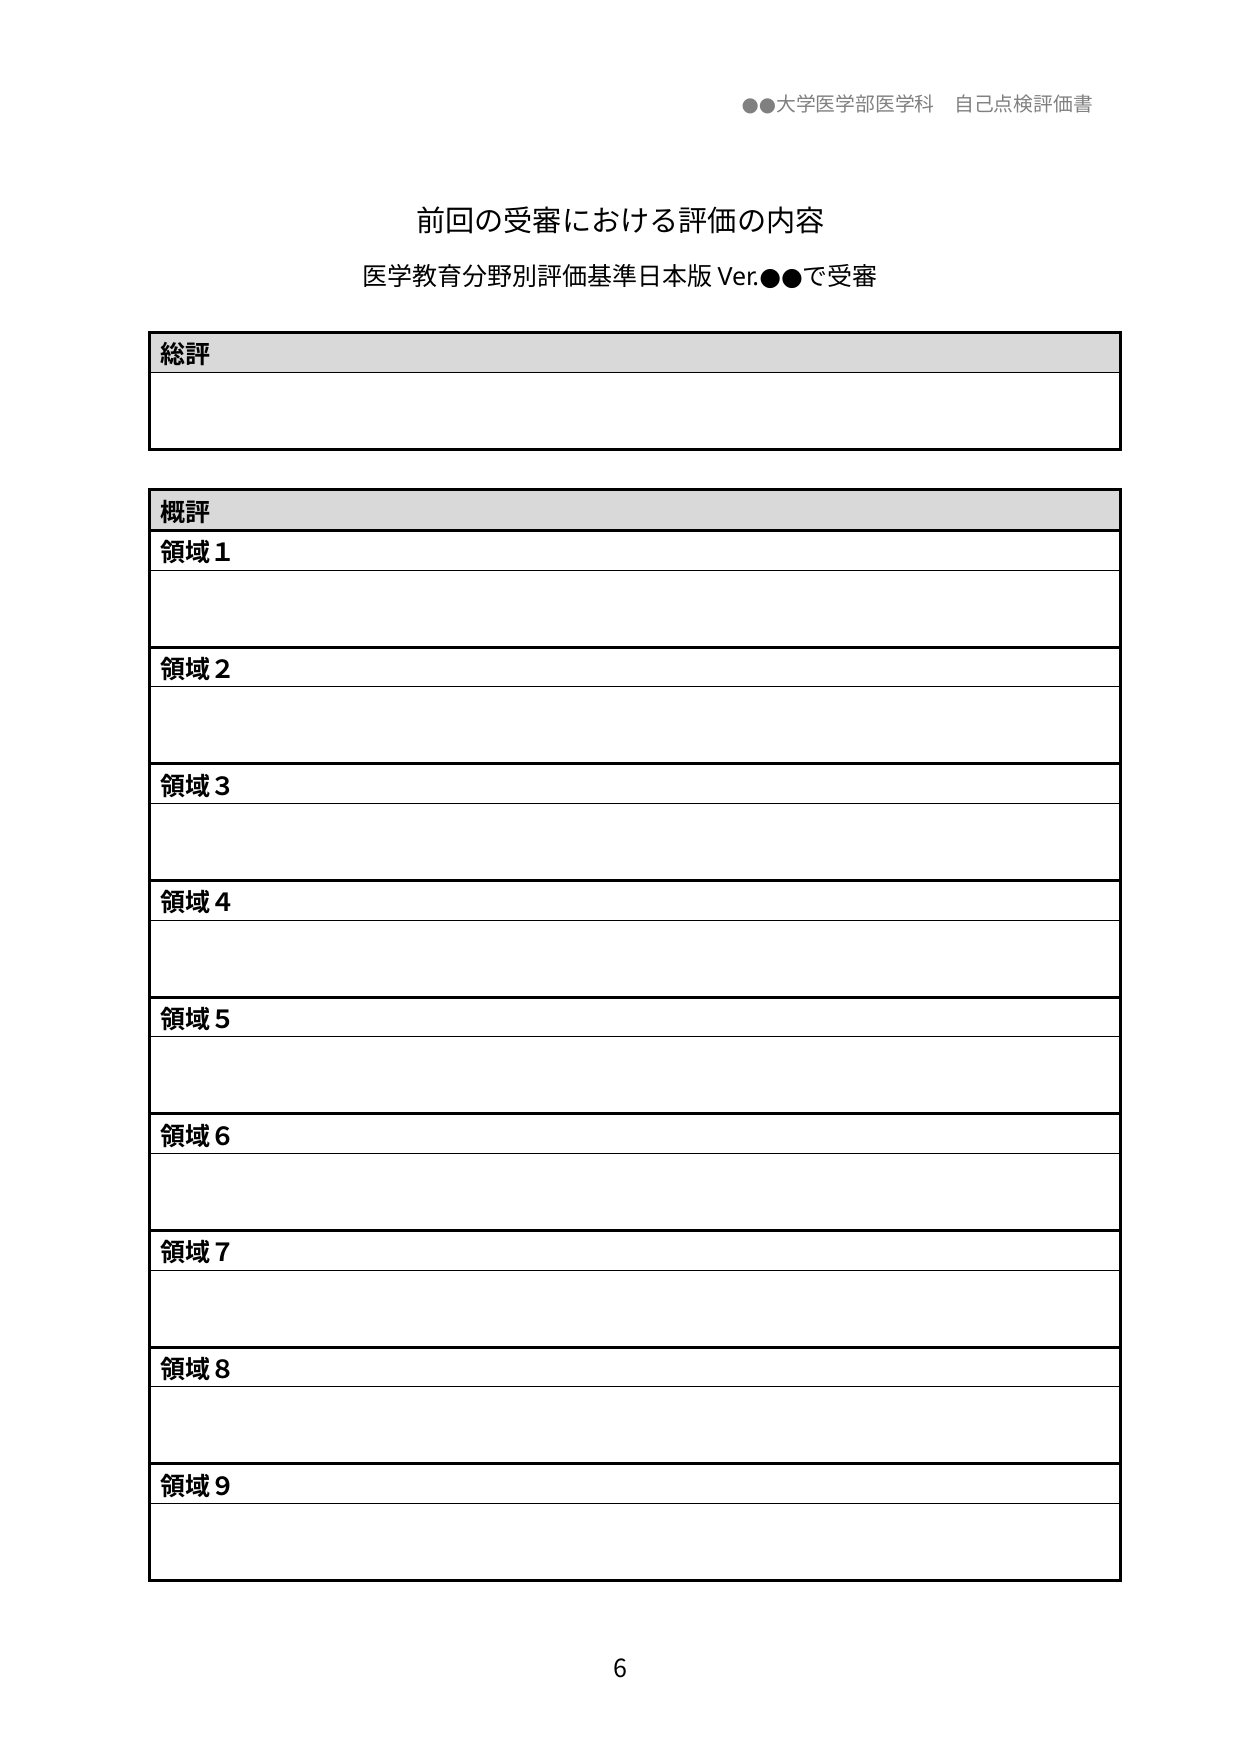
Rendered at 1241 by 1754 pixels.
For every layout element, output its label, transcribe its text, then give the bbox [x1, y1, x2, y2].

table_header 総評 [151, 334, 1119, 372]
table_cell [151, 804, 1119, 879]
table_cell 領域２ [151, 649, 1119, 686]
table_cell 領域１ [151, 532, 1119, 569]
table_cell 領域７ [151, 1232, 1119, 1269]
table_cell [151, 1037, 1119, 1112]
table_cell 領域９ [151, 1465, 1119, 1503]
table_cell [151, 571, 1119, 646]
table_cell 領域６ [151, 1115, 1119, 1153]
text 医学教育分野別評価基準日本版Ver.●●で受審 [148, 256, 1092, 293]
table_cell [151, 1387, 1119, 1462]
table_cell [151, 373, 1119, 448]
table_cell 領域３ [151, 765, 1119, 803]
table_cell [151, 1504, 1119, 1579]
table_cell [151, 687, 1119, 762]
subtitle 前回の受審における評価の内容 [148, 181, 1092, 256]
table_cell 領域４ [151, 882, 1119, 919]
table_cell [151, 1154, 1119, 1229]
table_cell [151, 921, 1119, 996]
table_cell 領域８ [151, 1349, 1119, 1386]
table_cell 領域５ [151, 999, 1119, 1036]
table_cell [151, 1271, 1119, 1346]
table_header 概評 [151, 491, 1119, 529]
